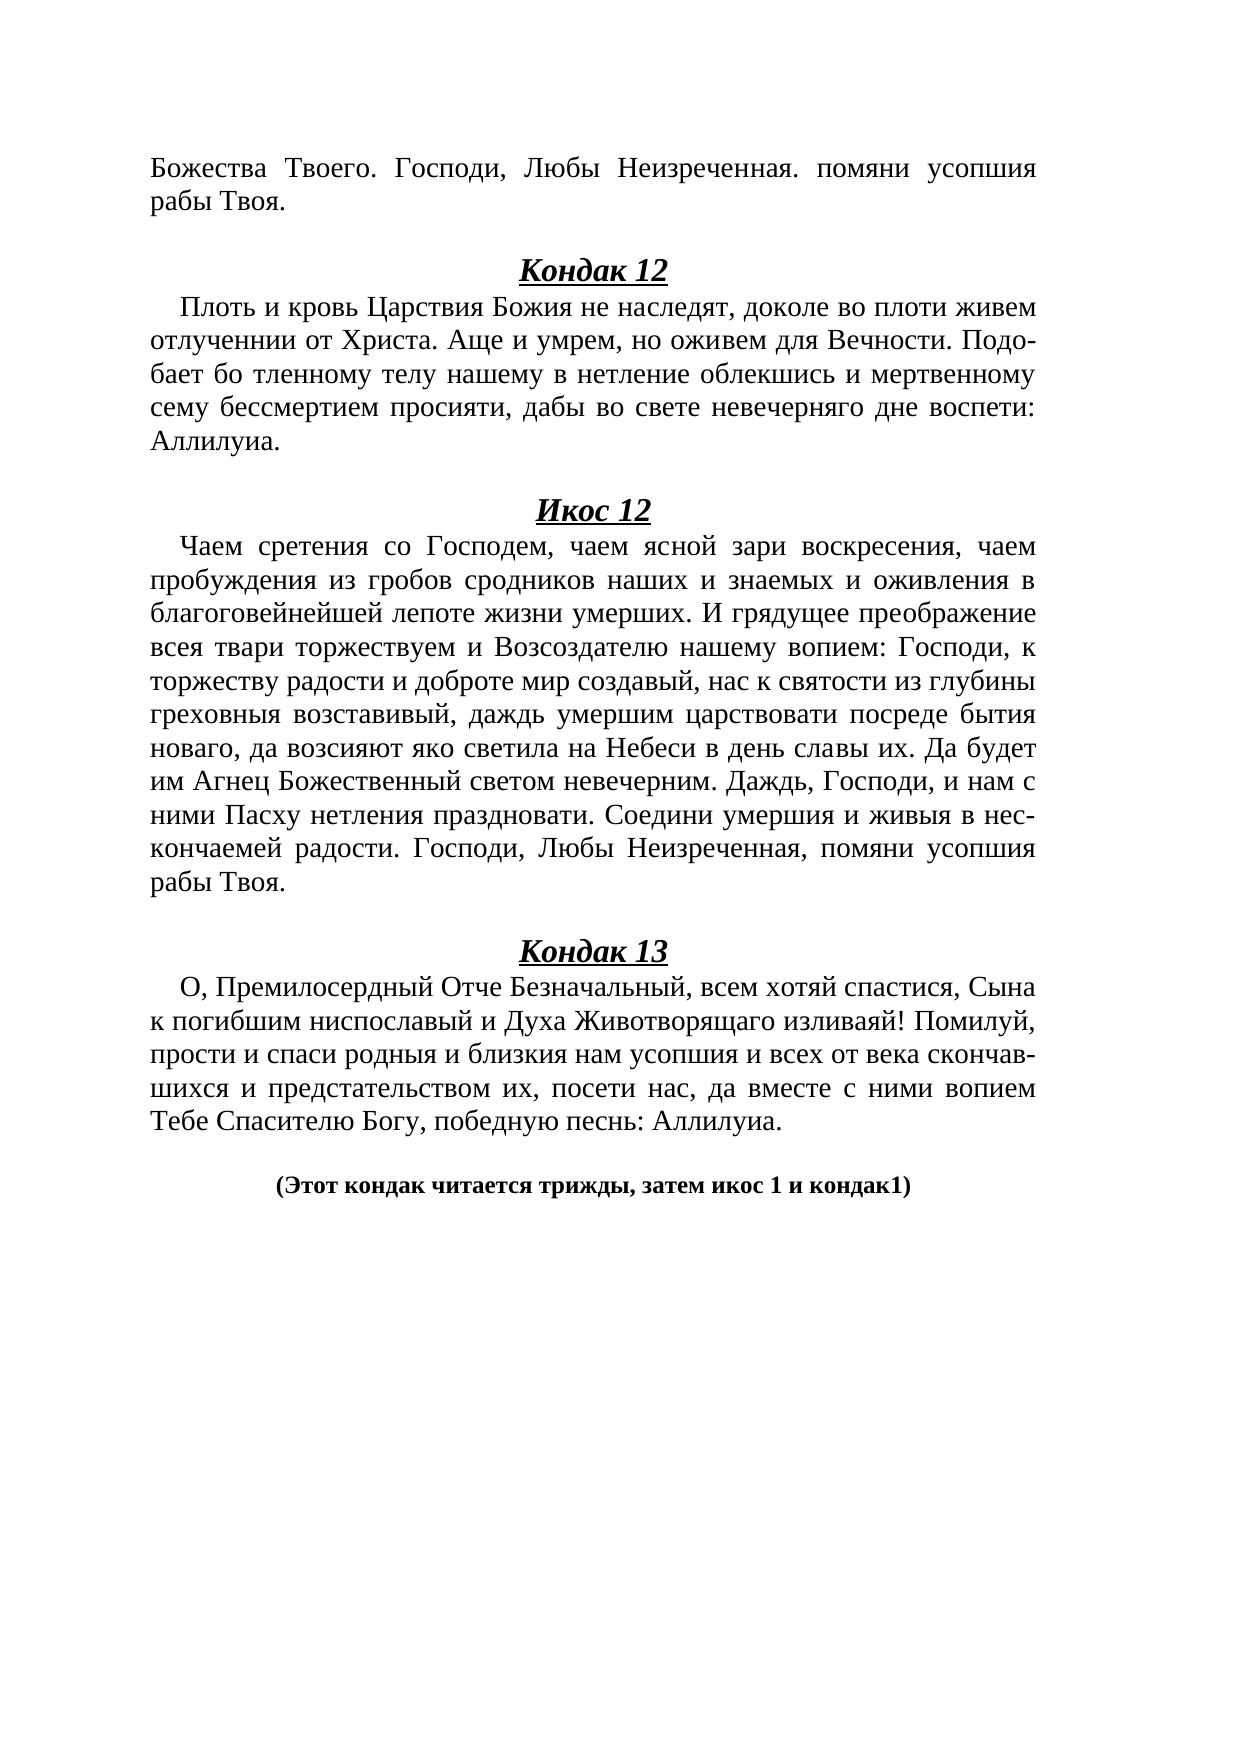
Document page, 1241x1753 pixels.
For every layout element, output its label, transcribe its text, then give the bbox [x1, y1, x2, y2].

text О, Премилосердный Отче Безначальный, всем хотяй спастися, Сына к погибшим ниспославый и Духа Животворящаго изливаяй! Помилуй, прости и спаси родныя и близкия нам усопшия и всех от века скончав-шихся и предстательством их, посети нас, да вместе с ними вопием Тебе Спасителю Богу, победную песнь: Аллилуиа. [150, 969, 1037, 1137]
text (Этот кондак читается трижды, затем икос 1 и кондак1) [150, 1171, 1037, 1199]
text Кондак 13 [150, 931, 1037, 969]
text Икос 12 [150, 490, 1037, 528]
text Чаем сретения со Господем, чаем ясной зари воскресения, чаем пробуждения из гробов сродников наших и знаемых и оживления в благоговейнейшей лепоте жизни умерших. И грядущее преображение всея твари торжествуем и Возсоздателю нашему вопием: Господи, к торжеству радости и доброте мир создавый, нас к святости из глубины греховныя возставивый, даждь умершим царствовати посреде бытия новаго, да возсияют яко светила на Небеси в день славы их. Да будет им Агнец Божественный светом невечерним. Даждь, Господи, и нам с ними Пасху нетления праздновати. Соедини умершия и живыя в нес-кончаемей радости. Господи, Любы Неизреченная, помяни усопшия рабы Твоя. [150, 528, 1037, 897]
text Кондак 12 [150, 251, 1037, 289]
text Плоть и кровь Царствия Божия не наследят, доколе во плоти живем отлученнии от Христа. Аще и умрем, но оживем для Вечности. Подо-бает бо тленному телу нашему в нетление облекшись и мертвенному сему бессмертием просияти, дабы во свете невечерняго дне воспети: Аллилуиа. [150, 289, 1037, 457]
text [150, 150, 1037, 217]
